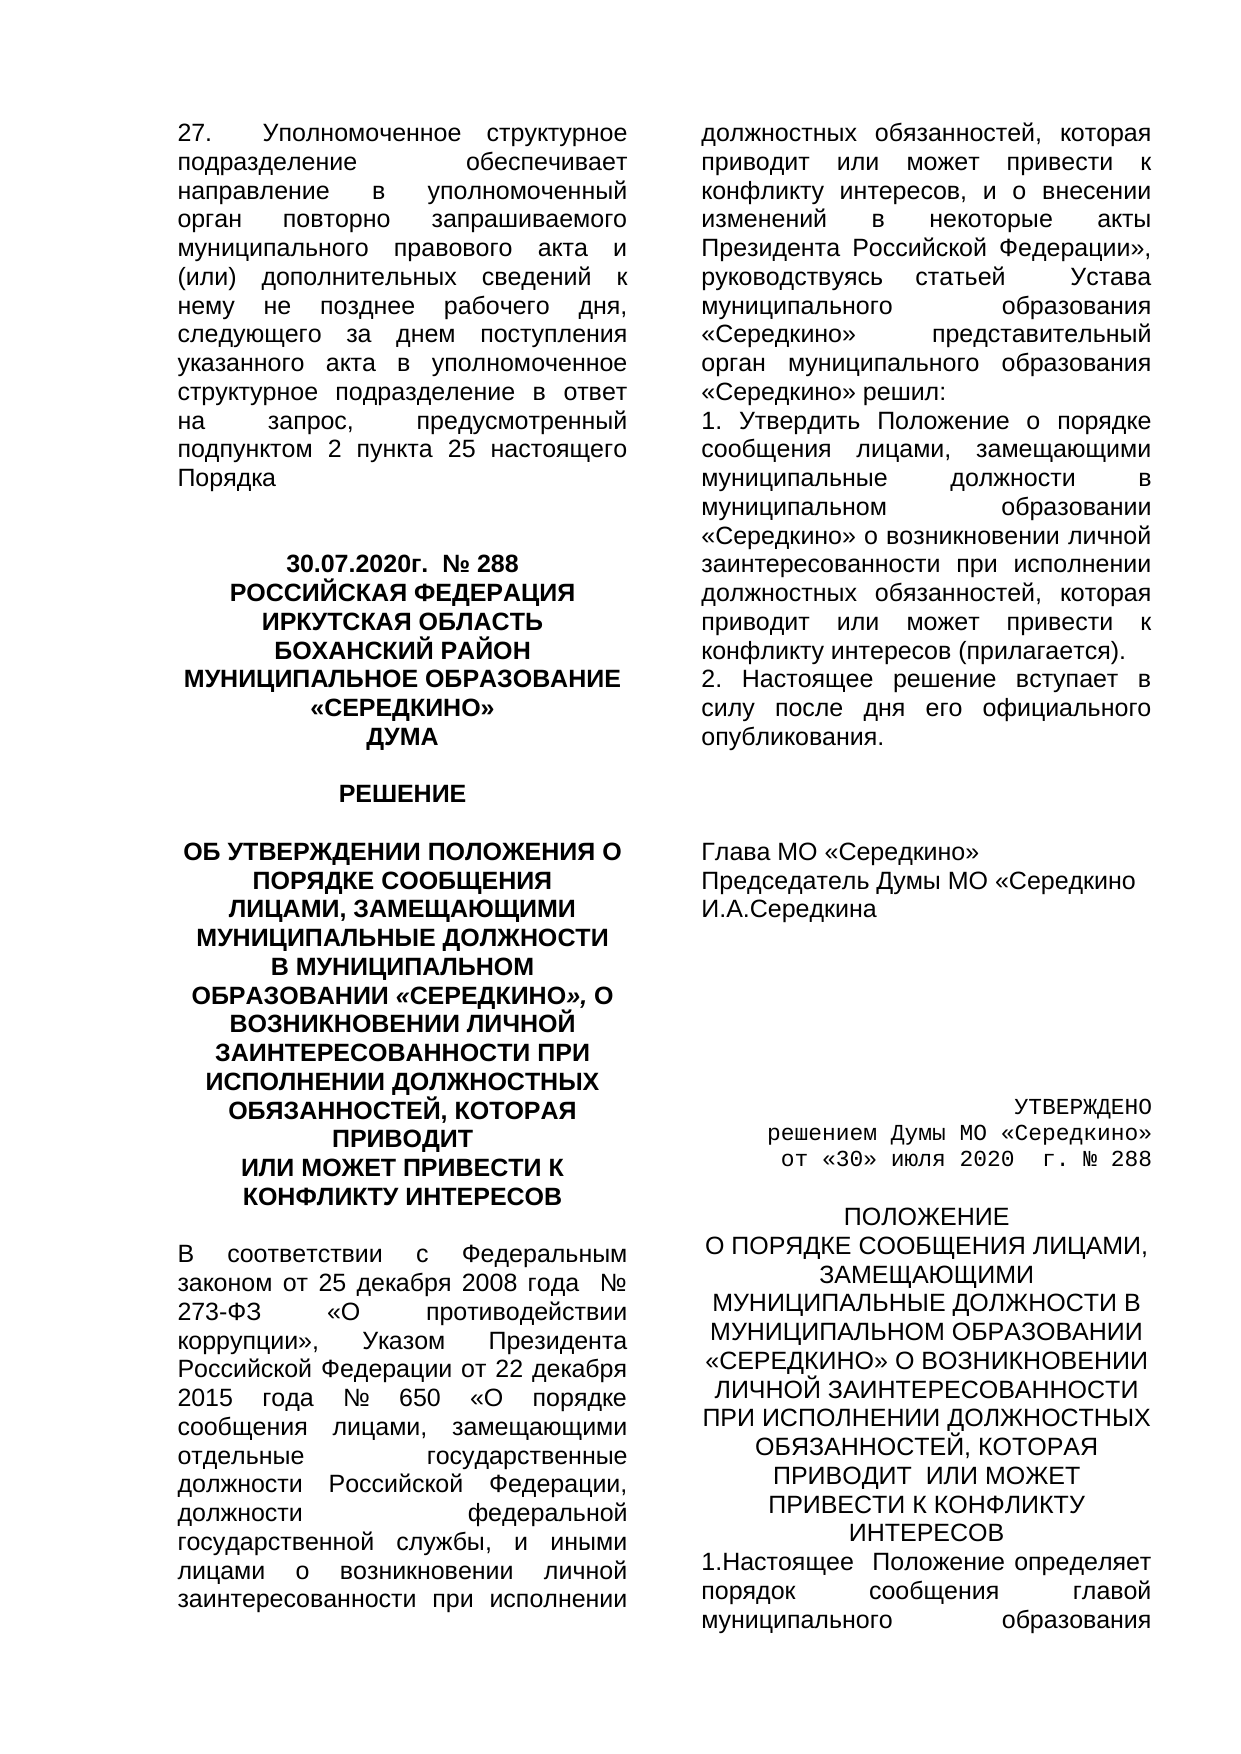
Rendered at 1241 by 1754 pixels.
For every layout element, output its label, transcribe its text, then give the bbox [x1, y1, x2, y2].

text УТВЕРЖДЕНО [701, 1096, 1152, 1122]
text 30.07.2020г. № 288 [177, 549, 627, 578]
text РОССИЙСКАЯ ФЕДЕРАЦИЯ [177, 578, 627, 607]
text И.А.Середкина [701, 894, 1152, 923]
text «СЕРЕДКИНО» [177, 693, 627, 722]
text В соответствии с Федеральным законом от 25 декабря 2008 года № 273-ФЗ «О противодействии коррупции», Указом Президента Российской Федерации от 22 декабря 2015 года № 650 «О порядке сообщения лицами, замещающими отдельные государственные должности Российской Федерации, должности федеральной государственной службы, и иными лицами о возникновении личной заинтересованности при исполнении должностных обязанностей, которая приводит или может привести к конфликту интересов, и о внесении изменений в некоторые акты Президента Российской Федерации», руководствуясь статьей Устава муниципального образования «Середкино» представительный орган муниципального образования «Середкино» решил: [701, 118, 1152, 406]
text 1. Утвердить Положение о порядке сообщения лицами, замещающими муниципальные должности в муниципальном образовании «Середкино» о возникновении личной заинтересованности при исполнении должностных обязанностей, которая приводит или может привести к конфликту интересов (прилагается). [701, 406, 1152, 664]
text ИРКУТСКАЯ ОБЛАСТЬ [177, 607, 627, 636]
text РЕШЕНИЕ [177, 779, 627, 808]
text от «30» июля 2020 г. № 288 [701, 1147, 1152, 1173]
text ЛИЦАМИ, ЗАМЕЩАЮЩИМИ МУНИЦИПАЛЬНЫЕ ДОЛЖНОСТИ [177, 894, 627, 952]
text МУНИЦИПАЛЬНОЕ ОБРАЗОВАНИЕ [177, 664, 627, 693]
text ПОЛОЖЕНИЕ [701, 1202, 1152, 1231]
text Председатель Думы МО «Середкино [701, 866, 1152, 894]
text 27. Уполномоченное структурное подразделение обеспечивает направление в уполномоченный орган повторно запрашиваемого муниципального правового акта и (или) дополнительных сведений к нему не позднее рабочего дня, следующего за днем поступления указанного акта в уполномоченное структурное подразделение в ответ на запрос, предусмотренный подпунктом 2 пункта 25 настоящего Порядка [177, 118, 627, 492]
text О ПОРЯДКЕ СООБЩЕНИЯ ЛИЦАМИ, ЗАМЕЩАЮЩИМИ МУНИЦИПАЛЬНЫЕ ДОЛЖНОСТИ В МУНИЦИПАЛЬНОМ ОБРАЗОВАНИИ «Середкино» О ВОЗНИКНОВЕНИИ ЛИЧНОЙ ЗАИНТЕРЕСОВАННОСТИ ПРИ ИСПОЛНЕНИИ ДОЛЖНОСТНЫХ ОБЯЗАННОСТЕЙ, КОТОРАЯ ПРИВОДИТ ИЛИ МОЖЕТ ПРИВЕСТИ К КОНФЛИКТУ ИНТЕРЕСОВ [701, 1231, 1152, 1547]
text В МУНИЦИПАЛЬНОМ ОБРАЗОВАНИИ «СЕРЕДКИНО», О ВОЗНИКНОВЕНИИ ЛИЧНОЙ ЗАИНТЕРЕСОВАННОСТИ ПРИ ИСПОЛНЕНИИ ДОЛЖНОСТНЫХ ОБЯЗАННОСТЕЙ, КОТОРАЯ ПРИВОДИТ [177, 952, 627, 1153]
text ДУМА [177, 722, 627, 751]
text ИЛИ МОЖЕТ ПРИВЕСТИ К КОНФЛИКТУ ИНТЕРЕСОВ [177, 1153, 627, 1211]
text БОХАНСКИЙ РАЙОН [177, 636, 627, 664]
text решением Думы МО «Середкино» [701, 1122, 1152, 1147]
text 2. Настоящее решение вступает в силу после дня его официального опубликования. [701, 664, 1152, 751]
text Об утверждении ПОЛОЖЕНИЯ О ПОРЯДКЕ СООБЩЕНИЯ [177, 837, 627, 894]
text Глава МО «Середкино» [701, 837, 1152, 866]
text В соответствии с Федеральным законом от 25 декабря 2008 года № 273-ФЗ «О противодействии коррупции», Указом Президента Российской Федерации от 22 декабря 2015 года № 650 «О порядке сообщения лицами, замещающими отдельные государственные должности Российской Федерации, должности федеральной государственной службы, и иными лицами о возникновении личной заинтересованности при исполнении должностных обязанностей, которая приводит или может привести к конфликту интересов, и о внесении изменений в некоторые акты Президента Российской Федерации», руководствуясь статьей Устава муниципального образования «Середкино» представительный орган муниципального образования «Середкино» решил: [177, 1239, 627, 1613]
